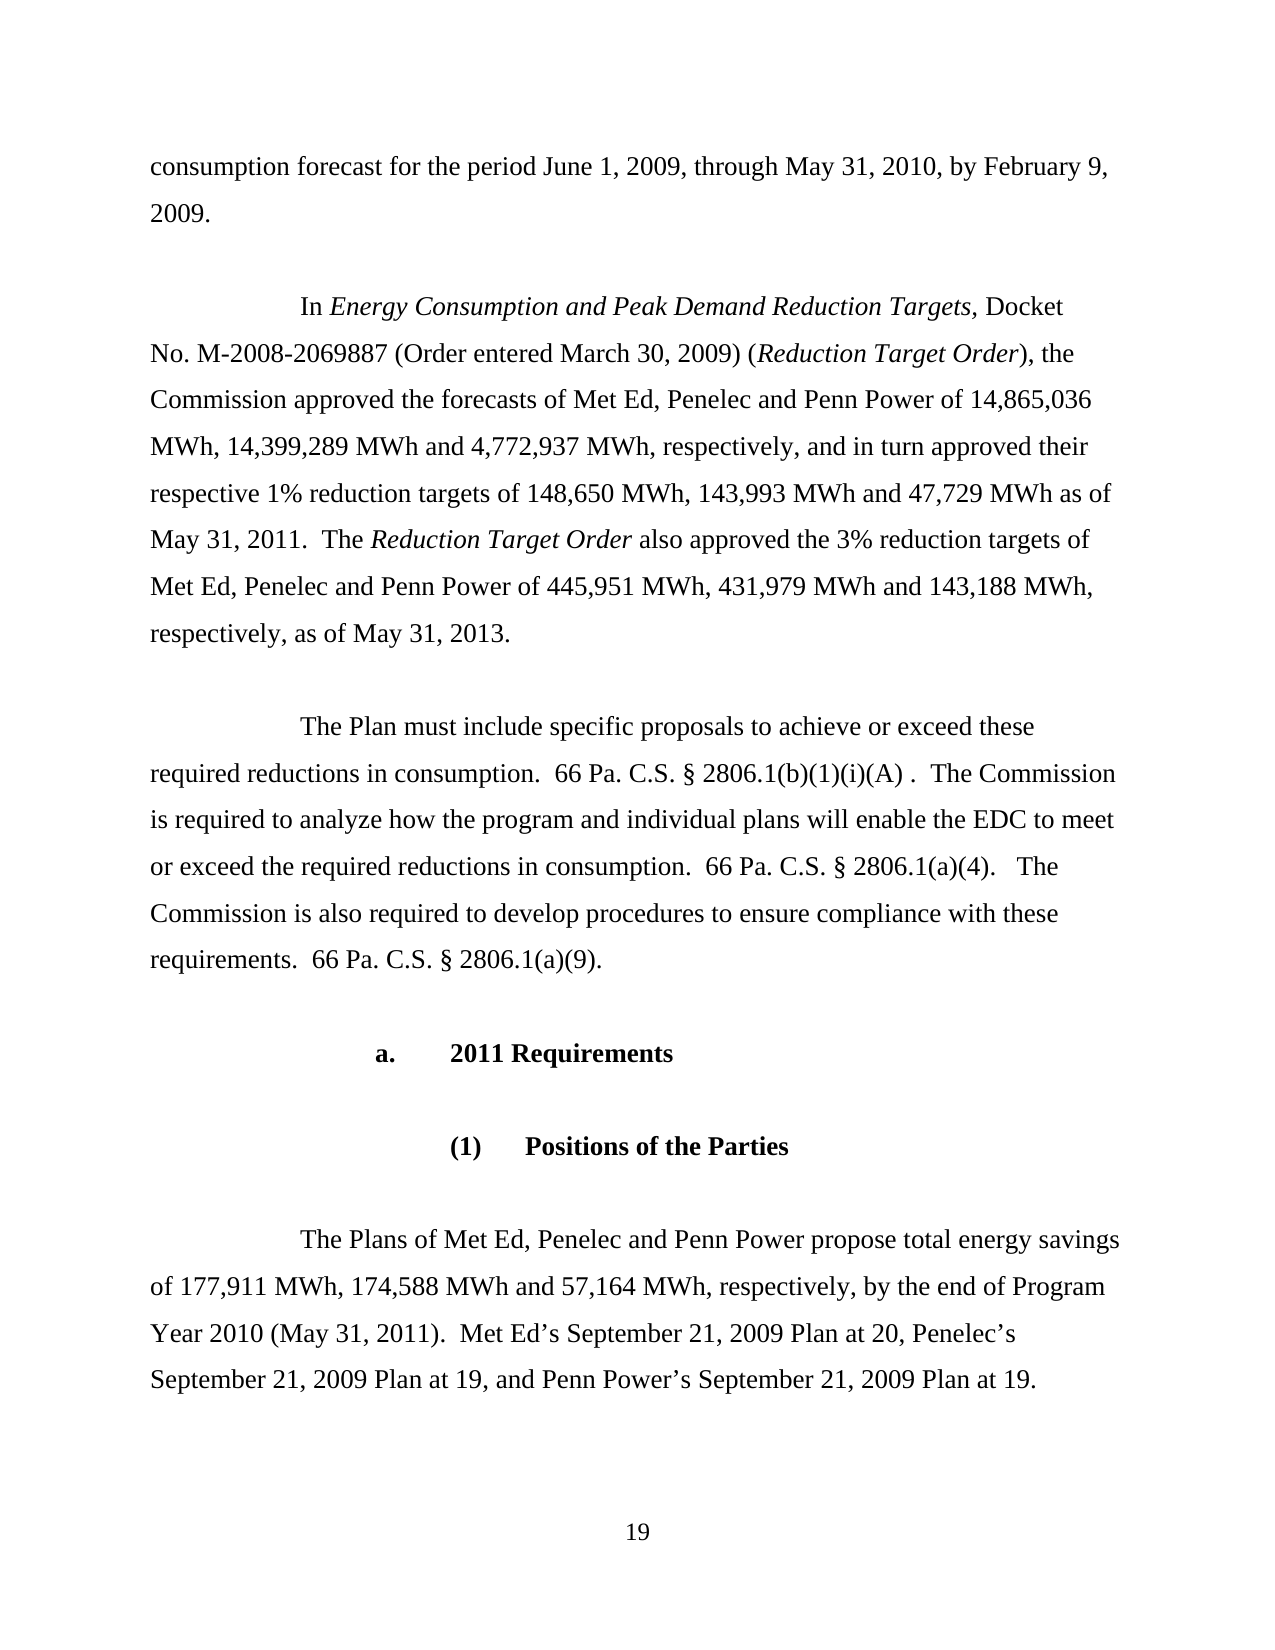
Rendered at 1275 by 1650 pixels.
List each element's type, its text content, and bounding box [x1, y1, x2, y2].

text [150, 150, 1125, 228]
text The Plans of Met Ed, Penelec and Penn Power propose total energy savings of 177,911 MWh, 174,588 MWh and 57,164 MWh, respectively, by the end of Program Year 2010 (May 31, 2011). Met Ed’s September 21, 2009 Plan at 20, Penelec’s September 21, 2009 Plan at 19, and Penn Power’s September 21, 2009 Plan at 19. [150, 1223, 1125, 1394]
text The Plan must include specific proposals to achieve or exceed these required reductions in consumption. 66 Pa. C.S. § 2806.1(b)(1)(i)(A) . The Commission is required to analyze how the program and individual plans will enable the EDC to meet or exceed the required reductions in consumption. 66 Pa. C.S. § 2806.1(a)(4). The Commission is also required to develop procedures to ensure compliance with these requirements. 66 Pa. C.S. § 2806.1(a)(9). [150, 710, 1125, 974]
text In Energy Consumption and Peak Demand Reduction Targets, Docket No. M-2008-2069887 (Order entered March 30, 2009) (Reduction Target Order), the Commission approved the forecasts of Met Ed, Penelec and Penn Power of 14,865,036 MWh, 14,399,289 MWh and 4,772,937 MWh, respectively, and in turn approved their respective 1% reduction targets of 148,650 MWh, 143,993 MWh and 47,729 MWh as of May 31, 2011. The Reduction Target Order also approved the 3% reduction targets of Met Ed, Penelec and Penn Power of 445,951 MWh, 431,979 MWh and 143,188 MWh, respectively, as of May 31, 2013. [150, 290, 1125, 648]
subtitle a. 2011 Requirements [375, 1037, 1125, 1068]
subtitle (1) Positions of the Parties [450, 1130, 1125, 1161]
